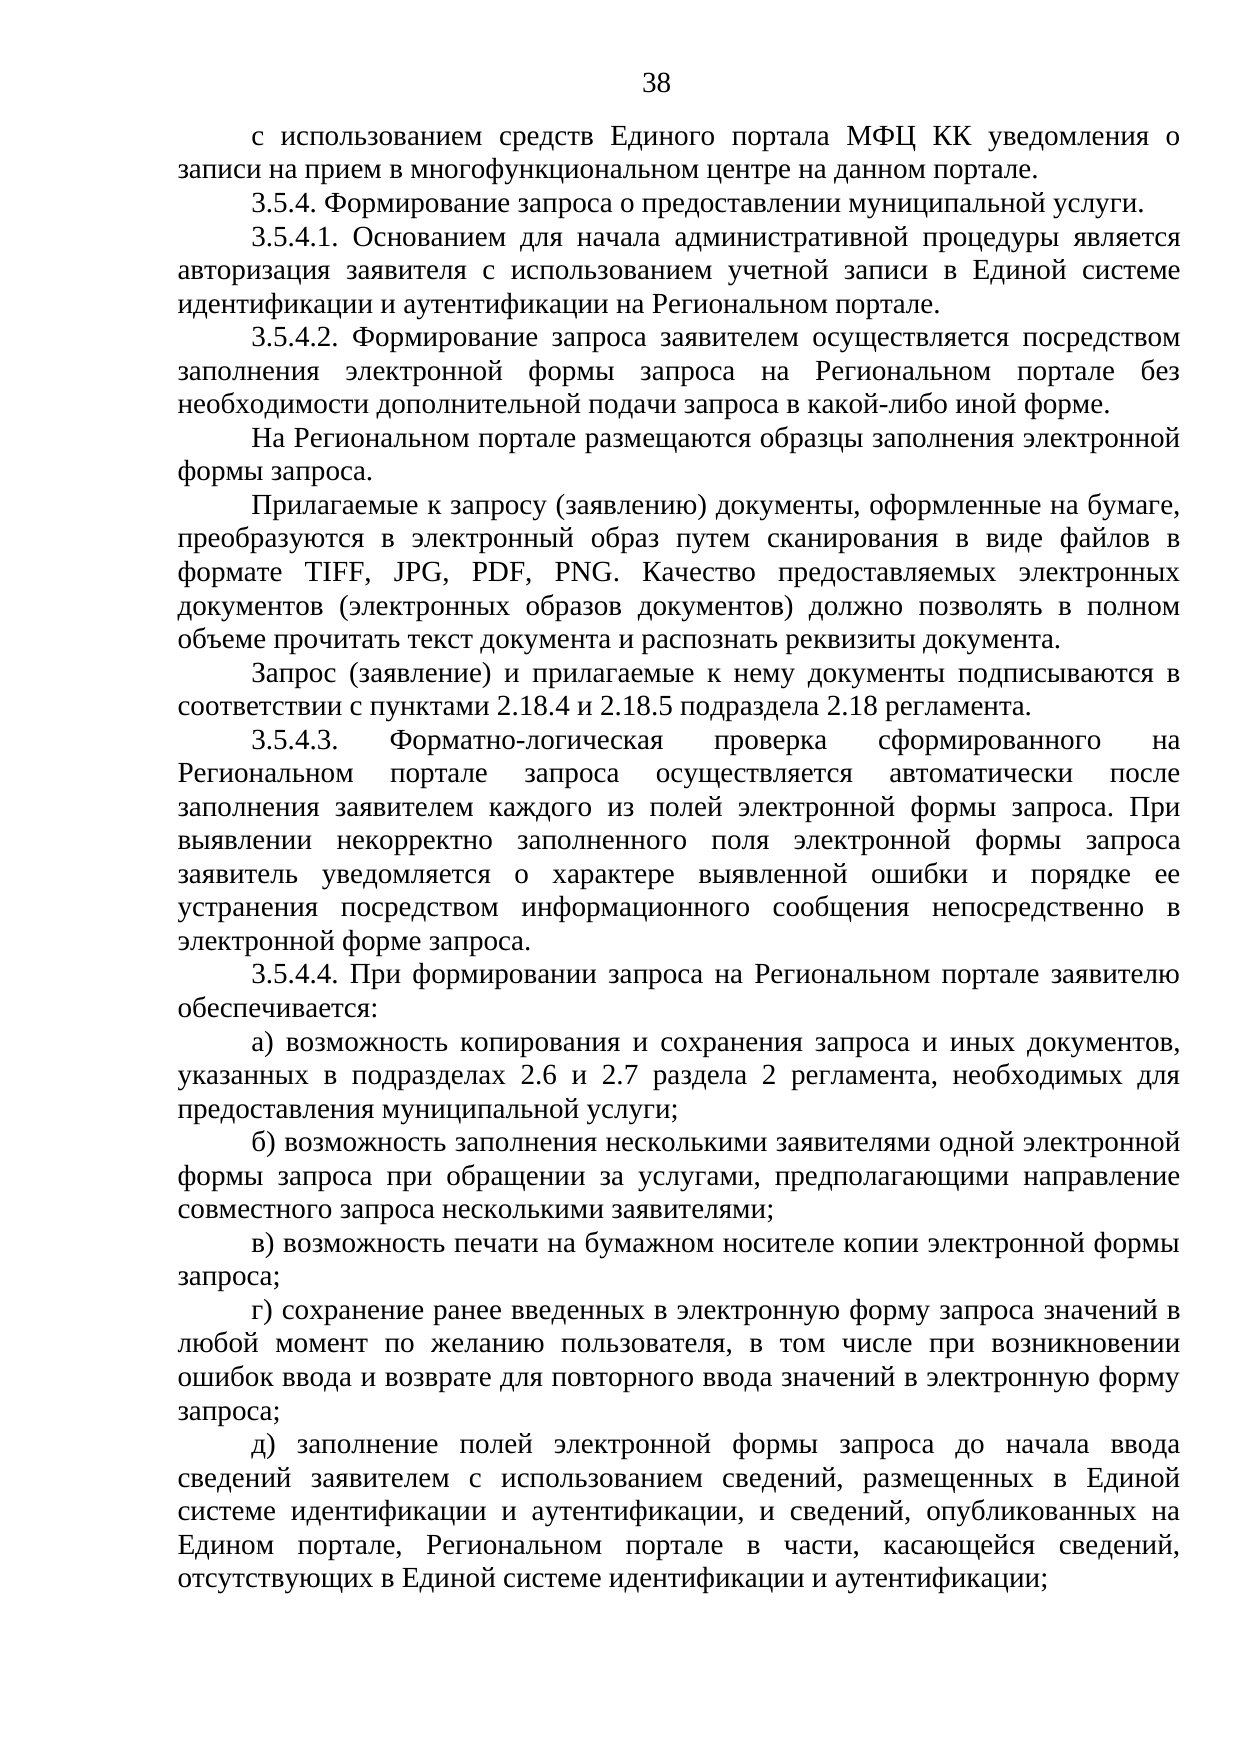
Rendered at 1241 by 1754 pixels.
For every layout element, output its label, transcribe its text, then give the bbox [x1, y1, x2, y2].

text с использованием средств Единого портала МФЦ КК уведомления о записи на прием в многофункциональном центре на данном портале. [177, 118, 1181, 185]
text 3.5.4. Формирование запроса о предоставлении муниципальной услуги. [177, 185, 1181, 219]
text а) возможность копирования и сохранения запроса и иных документов, указанных в подразделах 2.6 и 2.7 раздела 2 регламента, необходимых для предоставления муниципальной услуги; [177, 1024, 1181, 1124]
text Запрос (заявление) и прилагаемые к нему документы подписываются в соответствии с пунктами 2.18.4 и 2.18.5 подраздела 2.18 регламента. [177, 655, 1181, 722]
text д) заполнение полей электронной формы запроса до начала ввода сведений заявителем с использованием сведений, размещенных в Единой системе идентификации и аутентификации, и сведений, опубликованных на Едином портале, Региональном портале в части, касающейся сведений, отсутствующих в Единой системе идентификации и аутентификации; [177, 1426, 1181, 1594]
text б) возможность заполнения несколькими заявителями одной электронной формы запроса при обращении за услугами, предполагающими направление совместного запроса несколькими заявителями; [177, 1124, 1181, 1225]
text в) возможность печати на бумажном носителе копии электронной формы запроса; [177, 1225, 1181, 1292]
text г) сохранение ранее введенных в электронную форму запроса значений в любой момент по желанию пользователя, в том числе при возникновении ошибок ввода и возврате для повторного ввода значений в электронную форму запроса; [177, 1292, 1181, 1426]
text 3.5.4.3. Форматно-логическая проверка сформированного на Региональном портале запроса осуществляется автоматически после заполнения заявителем каждого из полей электронной формы запроса. При выявлении некорректно заполненного поля электронной формы запроса заявитель уведомляется о характере выявленной ошибки и порядке ее устранения посредством информационного сообщения непосредственно в электронной форме запроса. [177, 722, 1181, 957]
text 3.5.4.1. Основанием для начала административной процедуры является авторизация заявителя с использованием учетной записи в Единой системе идентификации и аутентификации на Региональном портале. [177, 219, 1181, 319]
text 3.5.4.2. Формирование запроса заявителем осуществляется посредством заполнения электронной формы запроса на Региональном портале без необходимости дополнительной подачи запроса в какой-либо иной форме. [177, 319, 1181, 420]
text Прилагаемые к запросу (заявлению) документы, оформленные на бумаге, преобразуются в электронный образ путем сканирования в виде файлов в формате TIFF, JPG, PDF, PNG. Качество предоставляемых электронных документов (электронных образов документов) должно позволять в полном объеме прочитать текст документа и распознать реквизиты документа. [177, 487, 1181, 655]
text На Региональном портале размещаются образцы заполнения электронной формы запроса. [177, 420, 1181, 487]
text 3.5.4.4. При формировании запроса на Региональном портале заявителю обеспечивается: [177, 957, 1181, 1024]
